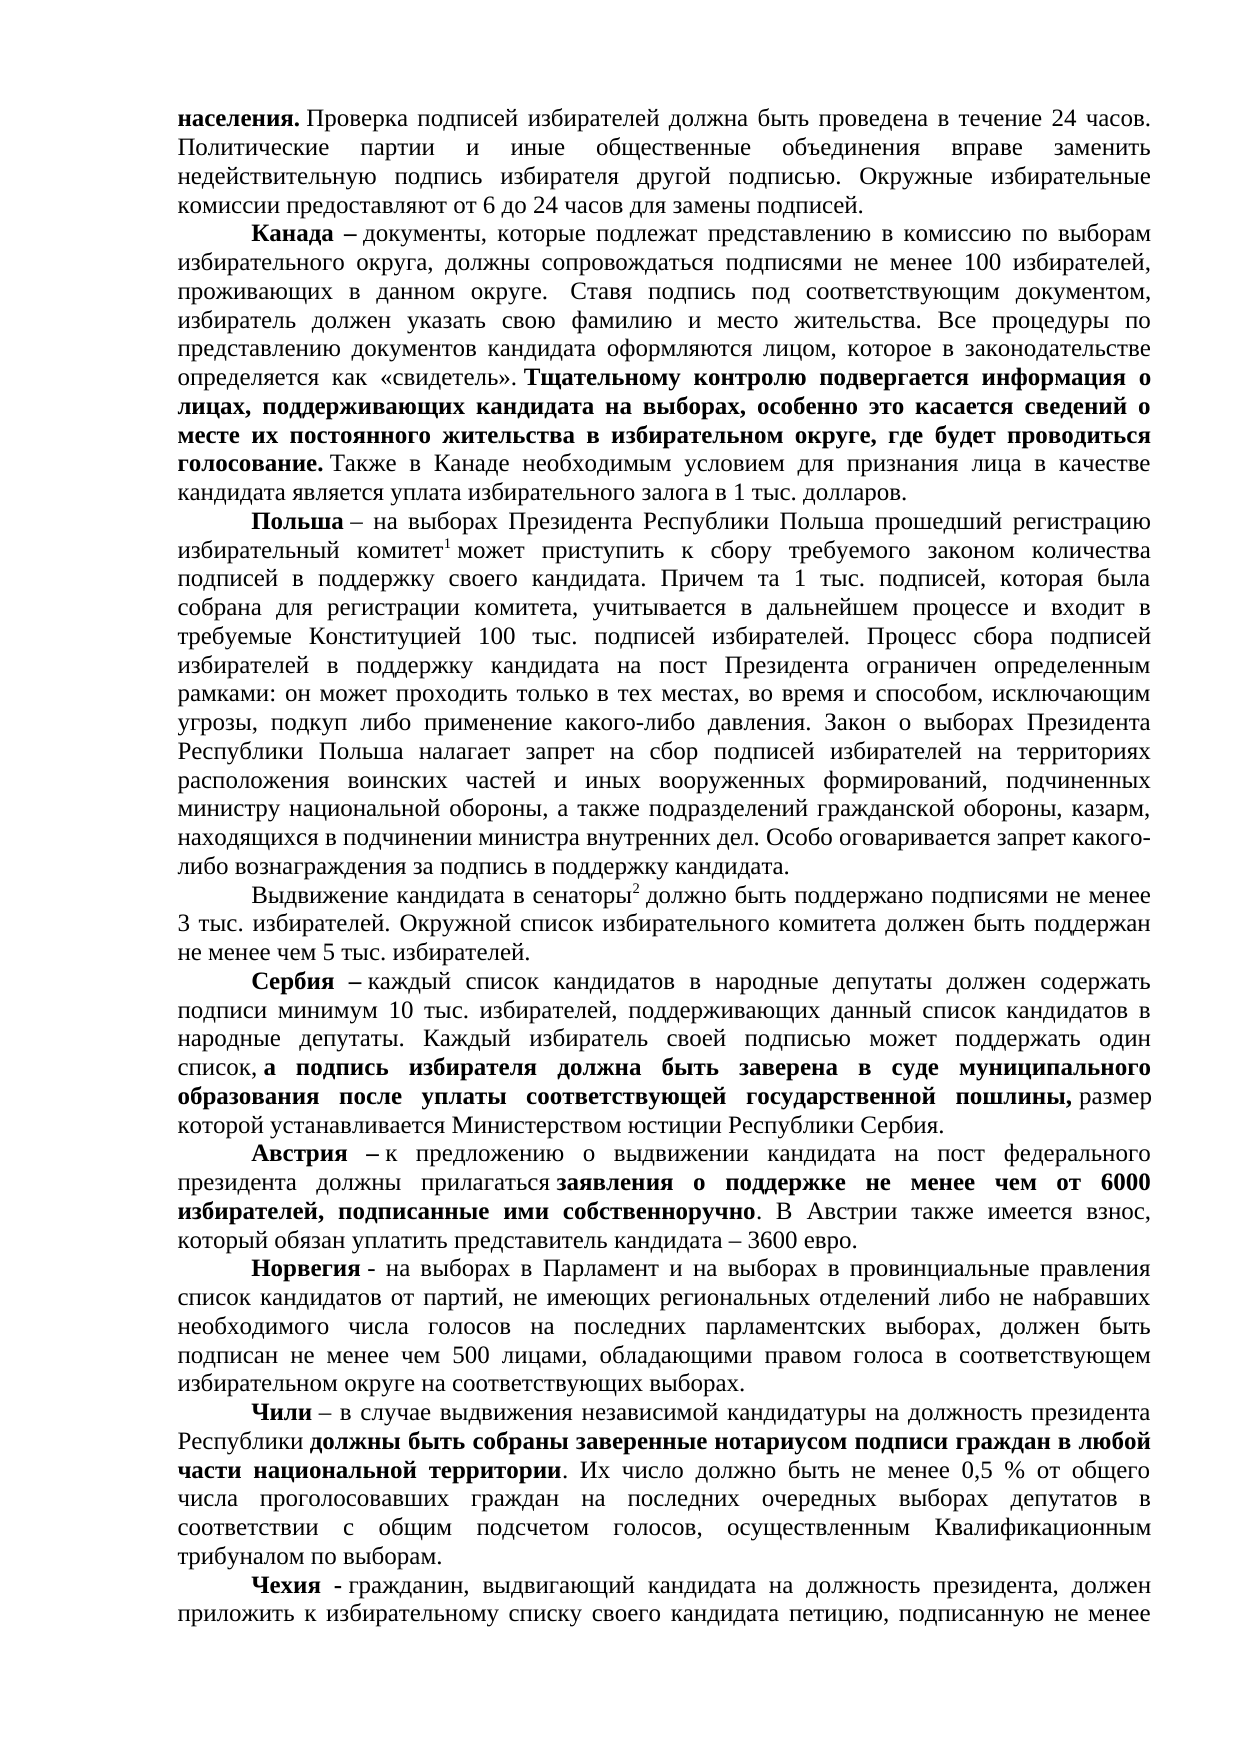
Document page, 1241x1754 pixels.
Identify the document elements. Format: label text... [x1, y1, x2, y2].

text Канада – документы, которые подлежат представлению в комиссию по выборам избирательного округа, должны сопровождаться подписями не менее 100 избирателей, проживающих в данном округе. Ставя подпись под соответствующим документом, избиратель должен указать свою фамилию и место жительства. Все процедуры по представлению документов кандидата оформляются лицом, которое в законодательстве определяется как «свидетель». Тщательному контролю подвергается информация о лицах, поддерживающих кандидата на выборах, особенно это касается сведений о месте их постоянного жительства в избирательном округе, где будет проводиться голосование. Также в Канаде необходимым условием для признания лица в качестве кандидата является уплата избирательного залога в 1 тыс. долларов. [177, 218, 1152, 506]
text Норвегия - на выборах в Парламент и на выборах в провинциальные правления список кандидатов от партий, не имеющих региональных отделений либо не набравших необходимого числа голосов на последних парламентских выборах, должен быть подписан не менее чем 500 лицами, обладающими правом голоса в соответствующем избирательном округе на соответствующих выборах. [177, 1253, 1152, 1397]
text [177, 1570, 1152, 1627]
text Австрия – к предложению о выдвижении кандидата на пост федерального президента должны прилагаться заявления о поддержке не менее чем от 6000 избирателей, подписанные ими собственноручно. В Австрии также имеется взнос, который обязан уплатить представитель кандидата – 3600 евро. [177, 1138, 1152, 1253]
text Чили – в случае выдвижения независимой кандидатуры на должность президента Республики должны быть собраны заверенные нотариусом подписи граждан в любой части национальной территории. Их число должно быть не менее 0,5 % от общего числа проголосовавших граждан на последних очередных выборах депутатов в соответствии с общим подсчетом голосов, осуществленным Квалификационным трибуналом по выборам. [177, 1397, 1152, 1570]
text Сербия – каждый список кандидатов в народные депутаты должен содержать подписи минимум 10 тыс. избирателей, поддерживающих данный список кандидатов в народные депутаты. Каждый избиратель своей подписью может поддержать один список, а подпись избирателя должна быть заверена в суде муниципального образования после уплаты соответствующей государственной пошлины, размер которой устанавливается Министерством юстиции Республики Сербия. [177, 966, 1152, 1138]
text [177, 103, 1152, 218]
text Польша – на выборах Президента Республики Польша прошедший регистрацию избирательный комитет1 может приступить к сбору требуемого законом количества подписей в поддержку своего кандидата. Причем та 1 тыс. подписей, которая была собрана для регистрации комитета, учитывается в дальнейшем процессе и входит в требуемые Конституцией 100 тыс. подписей избирателей. Процесс сбора подписей избирателей в поддержку кандидата на пост Президента ограничен определенным рамками: он может проходить только в тех местах, во время и способом, исключающим угрозы, подкуп либо применение какого-либо давления. Закон о выборах Президента Республики Польша налагает запрет на сбор подписей избирателей на территориях расположения воинских частей и иных вооруженных формирований, подчиненных министру национальной обороны, а также подразделений гражданской обороны, казарм, находящихся в подчинении министра внутренних дел. Особо оговаривается запрет какого-либо вознаграждения за подпись в поддержку кандидата. [177, 506, 1152, 880]
text Выдвижение кандидата в сенаторы2 должно быть поддержано подписями не менее 3 тыс. избирателей. Окружной список избирательного комитета должен быть поддержан не менее чем 5 тыс. избирателей. [177, 880, 1152, 966]
